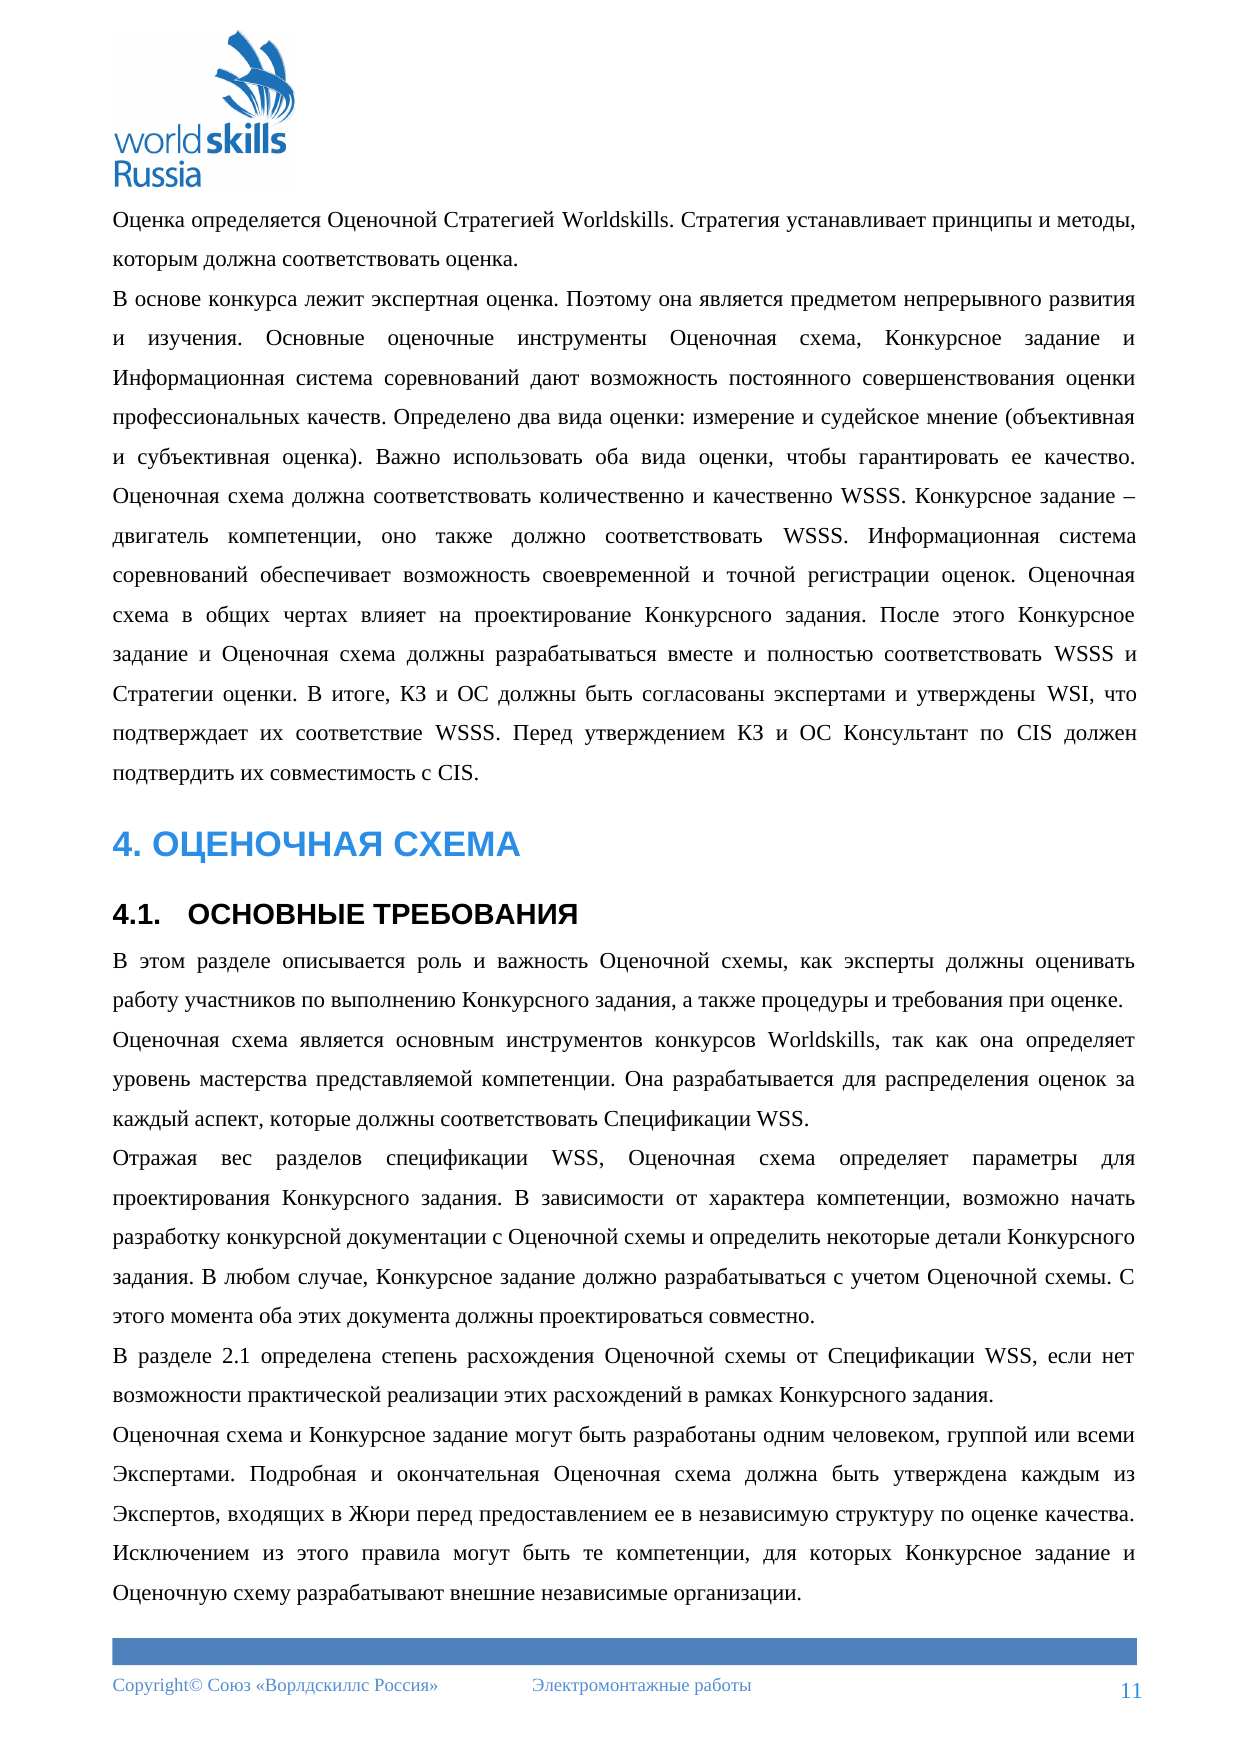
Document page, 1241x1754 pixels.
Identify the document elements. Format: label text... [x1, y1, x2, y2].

text В этом разделе описывается роль и важность Оценочной схемы, как эксперты должны оценивать работу участников по выполнению Конкурсного задания, а также процедуры и требования при оценке. [112, 947, 1137, 1013]
text Отражая вес разделов спецификации WSS, Оценочная схема определяет параметры для проектирования Конкурсного задания. В зависимости от характера компетенции, возможно начать разработку конкурсной документации с Оценочной схемы и определить некоторые детали Конкурсного задания. В любом случае, Конкурсное задание должно разрабатываться с учетом Оценочной схемы. С этого момента оба этих документа должны проектироваться совместно. [112, 1144, 1137, 1329]
text Оценочная схема и Конкурсное задание могут быть разработаны одним человеком, группой или всеми Экспертами. Подробная и окончательная Оценочная схема должна быть утверждена каждым из Экспертов, входящих в Жюри перед предоставлением ее в независимую структуру по оценке качества. Исключением из этого правила могут быть те компетенции, для которых Конкурсное задание и Оценочную схему разрабатывают внешние независимые организации. [112, 1421, 1137, 1605]
text Оценка определяется Оценочной Стратегией Worldskills. Стратегия устанавливает принципы и методы, которым должна соответствовать оценка. [112, 206, 1137, 272]
text В разделе 2.1 определена степень расхождения Оценочной схемы от Спецификации WSS, если нет возможности практической реализации этих расхождений в рамках Конкурсного задания. [112, 1342, 1137, 1408]
text Оценочная схема является основным инструментов конкурсов Worldskills, так как она определяет уровень мастерства представляемой компетенции. Она разрабатывается для распределения оценок за каждый аспект, которые должны соответствовать Спецификации WSS. [112, 1026, 1137, 1131]
picture [112, 29, 295, 193]
text 4. ОЦЕНОЧНАЯ СХЕМА [112, 823, 1137, 864]
text В основе конкурса лежит экспертная оценка. Поэтому она является предметом непрерывного развития и изучения. Основные оценочные инструменты Оценочная схема, Конкурсное задание и Информационная система соревнований дают возможность постоянного совершенствования оценки профессиональных качеств. Определено два вида оценки: измерение и судейское мнение (объективная и субъективная оценка). Важно использовать оба вида оценки, чтобы гарантировать ее качество. Оценочная схема должна соответствовать количественно и качественно WSSS. Конкурсное задание – двигатель компетенции, оно также должно соответствовать WSSS. Информационная система соревнований обеспечивает возможность своевременной и точной регистрации оценок. Оценочная схема в общих чертах влияет на проектирование Конкурсного задания. После этого Конкурсное задание и Оценочная схема должны разрабатываться вместе и полностью соответствовать WSSS и Стратегии оценки. В итоге, КЗ и ОС должны быть согласованы экспертами и утверждены WSI, что подтверждает их соответствие WSSS. Перед утверждением КЗ и ОС Консультант по CIS должен подтвердить их совместимость с CIS. [112, 285, 1137, 785]
text 4.1. ОСНОВНЫЕ ТРЕБОВАНИЯ [112, 897, 1137, 930]
